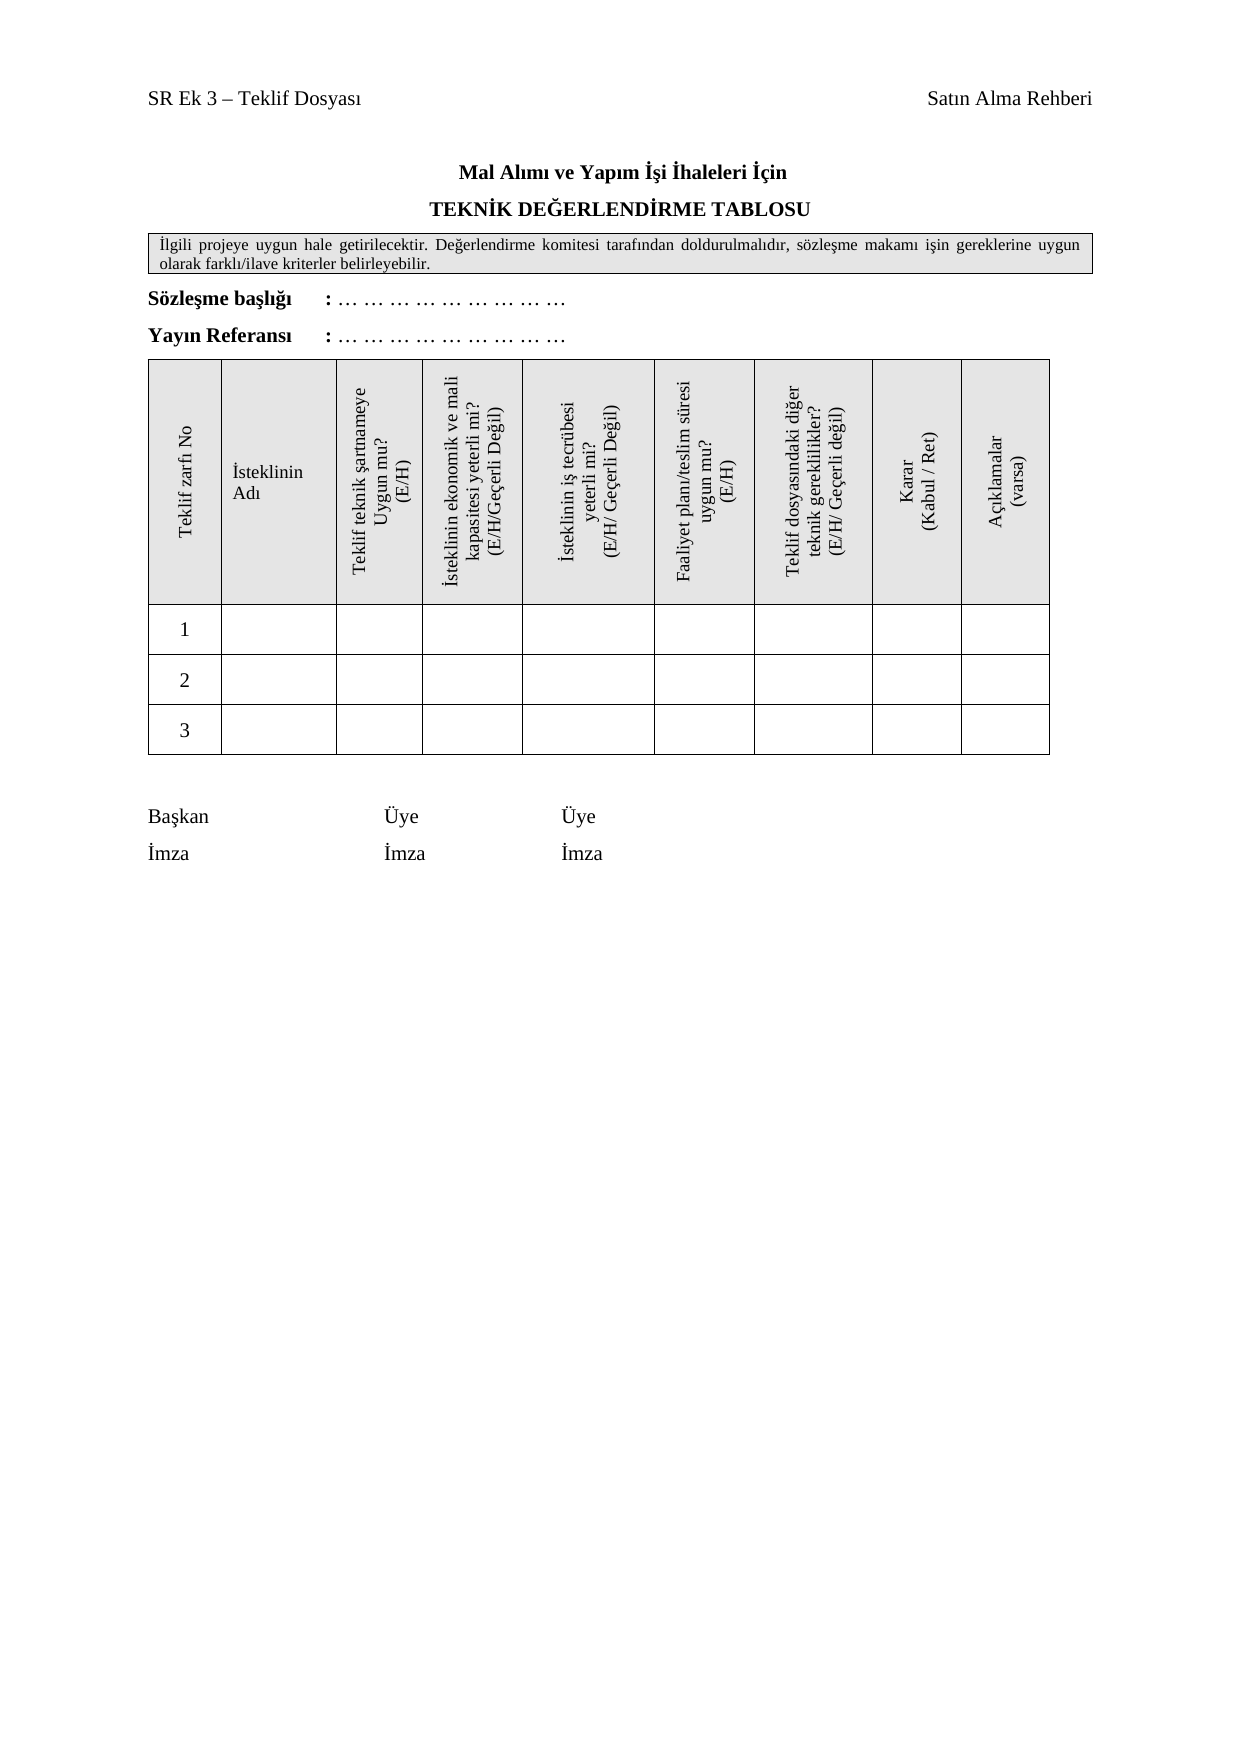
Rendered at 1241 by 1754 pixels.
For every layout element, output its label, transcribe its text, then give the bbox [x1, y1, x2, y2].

table_cell [873, 605, 961, 654]
table_cell [523, 705, 654, 754]
table_cell [337, 655, 422, 704]
table_cell [222, 605, 336, 654]
table_cell [523, 605, 654, 654]
table_header Teklif teknik şartnameye Uygun mu? (E/H) [337, 360, 422, 604]
table_cell [962, 655, 1049, 704]
table_cell [873, 655, 961, 704]
table_header İsteklinin ekonomik ve mali kapasitesi yeterli mi? (E/H/Geçerli Değil) [423, 360, 522, 604]
table_header İsteklinin Adı [222, 360, 336, 604]
table_cell [962, 705, 1049, 754]
text TEKNİK DEĞERLENDİRME TABLOSU [148, 197, 1093, 221]
table_cell 1 [149, 605, 221, 654]
table_cell [423, 705, 522, 754]
table_header Faaliyet planı/teslim süresi uygun mu? (E/H) [655, 360, 754, 604]
table_cell [222, 655, 336, 704]
table_cell [755, 705, 872, 754]
table_header Karar (Kabul / Ret) [873, 360, 961, 604]
text Sözleşme başlığı : … … … … … … … … … [148, 286, 1093, 310]
table_cell [655, 705, 754, 754]
table_cell [523, 655, 654, 704]
text Yayın Referansı : … … … … … … … … … [148, 323, 1093, 347]
text İmza İmza İmza [148, 841, 1093, 865]
table_cell [423, 605, 522, 654]
text Başkan Üye Üye [148, 804, 1093, 828]
table_cell [423, 655, 522, 704]
table_cell [755, 655, 872, 704]
table_cell [655, 605, 754, 654]
table_cell [222, 705, 336, 754]
table_header İlgili projeye uygun hale getirilecektir. Değerlendirme komitesi tarafından doldurulmalıdır, sözleşme makamı işin gereklerine uygun olarak farklı/ilave kriterler belirleyebilir. [149, 234, 1092, 273]
subtitle Mal Alımı ve Yapım İşi İhaleleri İçin [148, 160, 1093, 184]
table_cell 3 [149, 705, 221, 754]
table_header İsteklinin iş tecrübesi yeterli mi? (E/H/ Geçerli Değil) [523, 360, 654, 604]
table_cell [755, 605, 872, 654]
table_cell [337, 705, 422, 754]
table_header Teklif zarfı No [149, 360, 221, 604]
table_cell [873, 705, 961, 754]
table_header Açıklamalar (varsa) [962, 360, 1049, 604]
table_cell [655, 655, 754, 704]
table_cell [337, 605, 422, 654]
table_cell [962, 605, 1049, 654]
table_cell 2 [149, 655, 221, 704]
table_header Teklif dosyasındaki diğer teknik gereklilikler? (E/H/ Geçerli değil) [755, 360, 872, 604]
